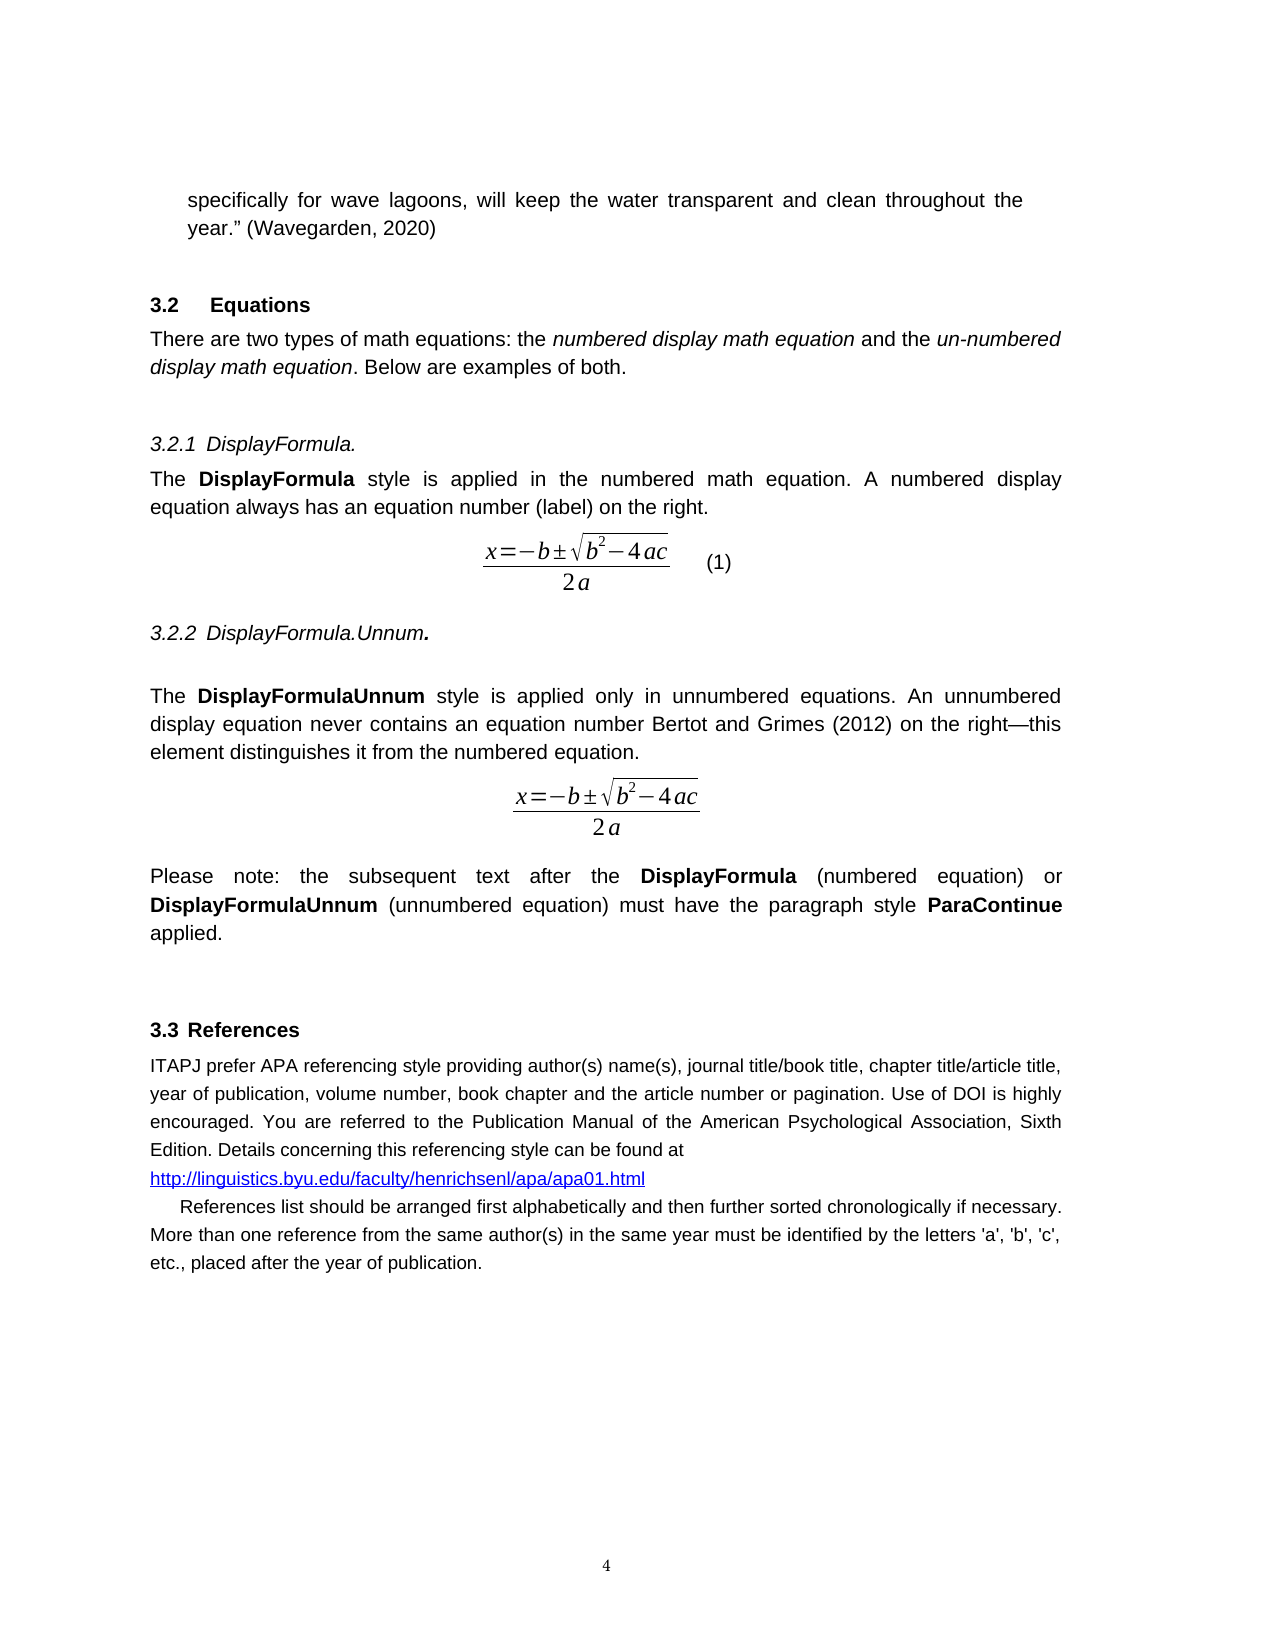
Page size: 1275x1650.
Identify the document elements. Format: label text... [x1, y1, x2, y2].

text Please note: the subsequent text after the DisplayFormula (numbered equation) or DisplayFormulaUnnum (unnumbered equation) must have the paragraph style ParaContinue applied. [150, 860, 1062, 944]
text Equations [150, 293, 1062, 317]
text (1) [150, 531, 1062, 596]
text References list should be arranged first alphabetically and then further sorted chronologically if necessary. More than one reference from the same author(s) in the same year must be identified by the letters 'a', 'b', 'c', etc., placed after the year of publication. [150, 1189, 1062, 1273]
text There are two types of math equations: the numbered display math equation and the un-numbered display math equation. Below are examples of both. [150, 323, 1062, 379]
text http://linguistics.byu.edu/faculty/henrichsenl/apa/apa01.html [150, 1161, 1062, 1189]
text References [150, 1018, 1062, 1042]
text The DisplayFormulaUnnum style is applied only in unnumbered equations. An unnumbered display equation never contains an equation number Bertot and Grimes (2012) on the right—this element distinguishes it from the numbered equation. [150, 679, 1062, 764]
text The DisplayFormula style is applied in the numbered math equation. A numbered display equation always has an equation number (label) on the right. [150, 462, 1062, 519]
text ITAPJ prefer APA referencing style providing author(s) name(s), journal title/book title, chapter title/article title, year of publication, volume number, book chapter and the article number or pagination. Use of DOI is highly encouraged. You are referred to the Publication Manual of the American Psychological Association, Sixth Edition. Details concerning this referencing style can be found at [150, 1048, 1062, 1161]
text DisplayFormula. [150, 432, 1062, 456]
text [187, 183, 1025, 239]
text DisplayFormula.Unnum. [150, 621, 1062, 645]
